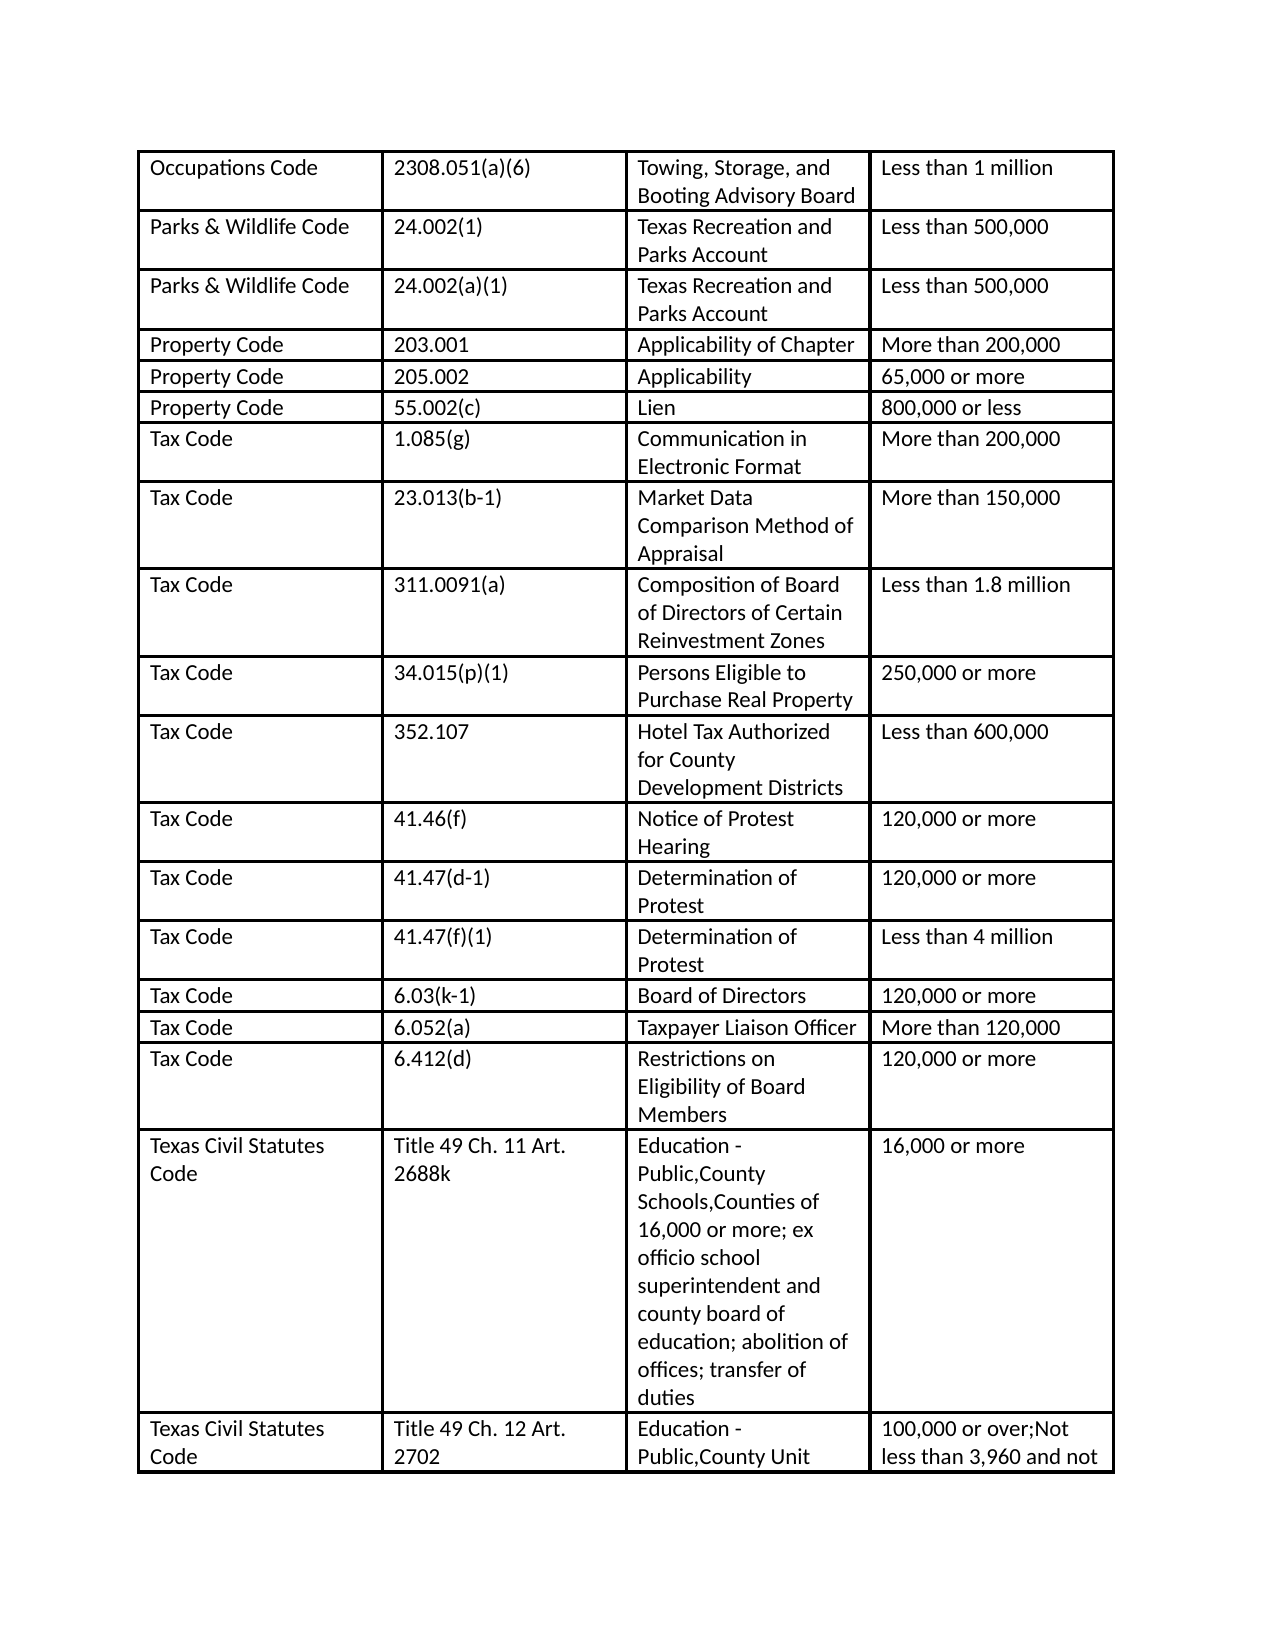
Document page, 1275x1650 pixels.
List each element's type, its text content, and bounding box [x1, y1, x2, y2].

table_cell Notice of Protest Hearing [628, 804, 868, 860]
table_cell Less than 500,000 [872, 212, 1112, 268]
table_cell More than 150,000 [872, 483, 1112, 567]
table_cell Tax Code [140, 1044, 381, 1128]
table_cell 1.085(g) [384, 424, 625, 480]
table_cell Less than 4 million [872, 922, 1112, 978]
table_cell Property Code [140, 362, 381, 390]
table_cell 6.03(k-1) [384, 981, 625, 1009]
table_cell 34.015(p)(1) [384, 658, 625, 714]
table_cell Communication in Electronic Format [628, 424, 868, 480]
table_cell Tax Code [140, 717, 381, 801]
table_cell Tax Code [140, 483, 381, 567]
table_cell 23.013(b-1) [384, 483, 625, 567]
table_cell Determination of Protest [628, 863, 868, 919]
table_cell Tax Code [140, 922, 381, 978]
table_cell 41.47(d-1) [384, 863, 625, 919]
table_cell 6.052(a) [384, 1013, 625, 1041]
table_cell More than 200,000 [872, 424, 1112, 480]
table_cell 24.002(1) [384, 212, 625, 268]
table_cell Tax Code [140, 1013, 381, 1041]
table_cell 250,000 or more [872, 658, 1112, 714]
table_cell 24.002(a)(1) [384, 271, 625, 327]
table_cell Hotel Tax Authorized for County Development Districts [628, 717, 868, 801]
table_cell 203.001 [384, 331, 625, 359]
table_cell Restrictions on Eligibility of Board Members [628, 1044, 868, 1128]
table_cell 2308.051(a)(6) [384, 153, 625, 209]
table_cell 55.002(c) [384, 393, 625, 421]
table_cell 16,000 or more [872, 1131, 1112, 1411]
table_cell Texas Recreation and Parks Account [628, 271, 868, 327]
table_cell Education - Public,County Schools,Counties of 16,000 or more; ex officio school superintendent and county board of education; abolition of offices; transfer of duties [628, 1131, 868, 1411]
table_cell 65,000 or more [872, 362, 1112, 390]
table_cell Occupations Code [140, 153, 381, 209]
table_cell 41.47(f)(1) [384, 922, 625, 978]
table_cell 120,000 or more [872, 1044, 1112, 1128]
table_cell More than 120,000 [872, 1013, 1112, 1041]
table_cell Persons Eligible to Purchase Real Property [628, 658, 868, 714]
table_cell Taxpayer Liaison Officer [628, 1013, 868, 1041]
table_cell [384, 1414, 625, 1470]
table_cell Less than 1 million [872, 153, 1112, 209]
table_cell Less than 500,000 [872, 271, 1112, 327]
table_cell 311.0091(a) [384, 570, 625, 654]
table_cell 41.46(f) [384, 804, 625, 860]
table_cell Property Code [140, 331, 381, 359]
table_cell Applicability [628, 362, 868, 390]
table_cell 6.412(d) [384, 1044, 625, 1128]
table_cell Tax Code [140, 570, 381, 654]
table_cell Tax Code [140, 658, 381, 714]
table_cell Tax Code [140, 804, 381, 860]
table_cell Texas Recreation and Parks Account [628, 212, 868, 268]
table_cell Tax Code [140, 981, 381, 1009]
table_cell 120,000 or more [872, 863, 1112, 919]
table_cell Less than 600,000 [872, 717, 1112, 801]
table_cell 800,000 or less [872, 393, 1112, 421]
table_cell Parks & Wildlife Code [140, 212, 381, 268]
table_cell Applicability of Chapter [628, 331, 868, 359]
table_cell Tax Code [140, 863, 381, 919]
table_cell Determination of Protest [628, 922, 868, 978]
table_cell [140, 1414, 381, 1470]
table_cell Parks & Wildlife Code [140, 271, 381, 327]
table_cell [872, 1414, 1112, 1470]
table_cell Market Data Comparison Method of Appraisal [628, 483, 868, 567]
table_cell Texas Civil Statutes Code [140, 1131, 381, 1411]
table_cell Property Code [140, 393, 381, 421]
table_cell More than 200,000 [872, 331, 1112, 359]
table_cell Title 49 Ch. 11 Art. 2688k [384, 1131, 625, 1411]
table_cell 352.107 [384, 717, 625, 801]
table_cell 120,000 or more [872, 804, 1112, 860]
table_cell 120,000 or more [872, 981, 1112, 1009]
table_cell 205.002 [384, 362, 625, 390]
table_cell Towing, Storage, and Booting Advisory Board [628, 153, 868, 209]
table_cell Lien [628, 393, 868, 421]
table_cell Tax Code [140, 424, 381, 480]
table_cell Board of Directors [628, 981, 868, 1009]
table_cell Composition of Board of Directors of Certain Reinvestment Zones [628, 570, 868, 654]
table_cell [628, 1414, 868, 1470]
table_cell Less than 1.8 million [872, 570, 1112, 654]
